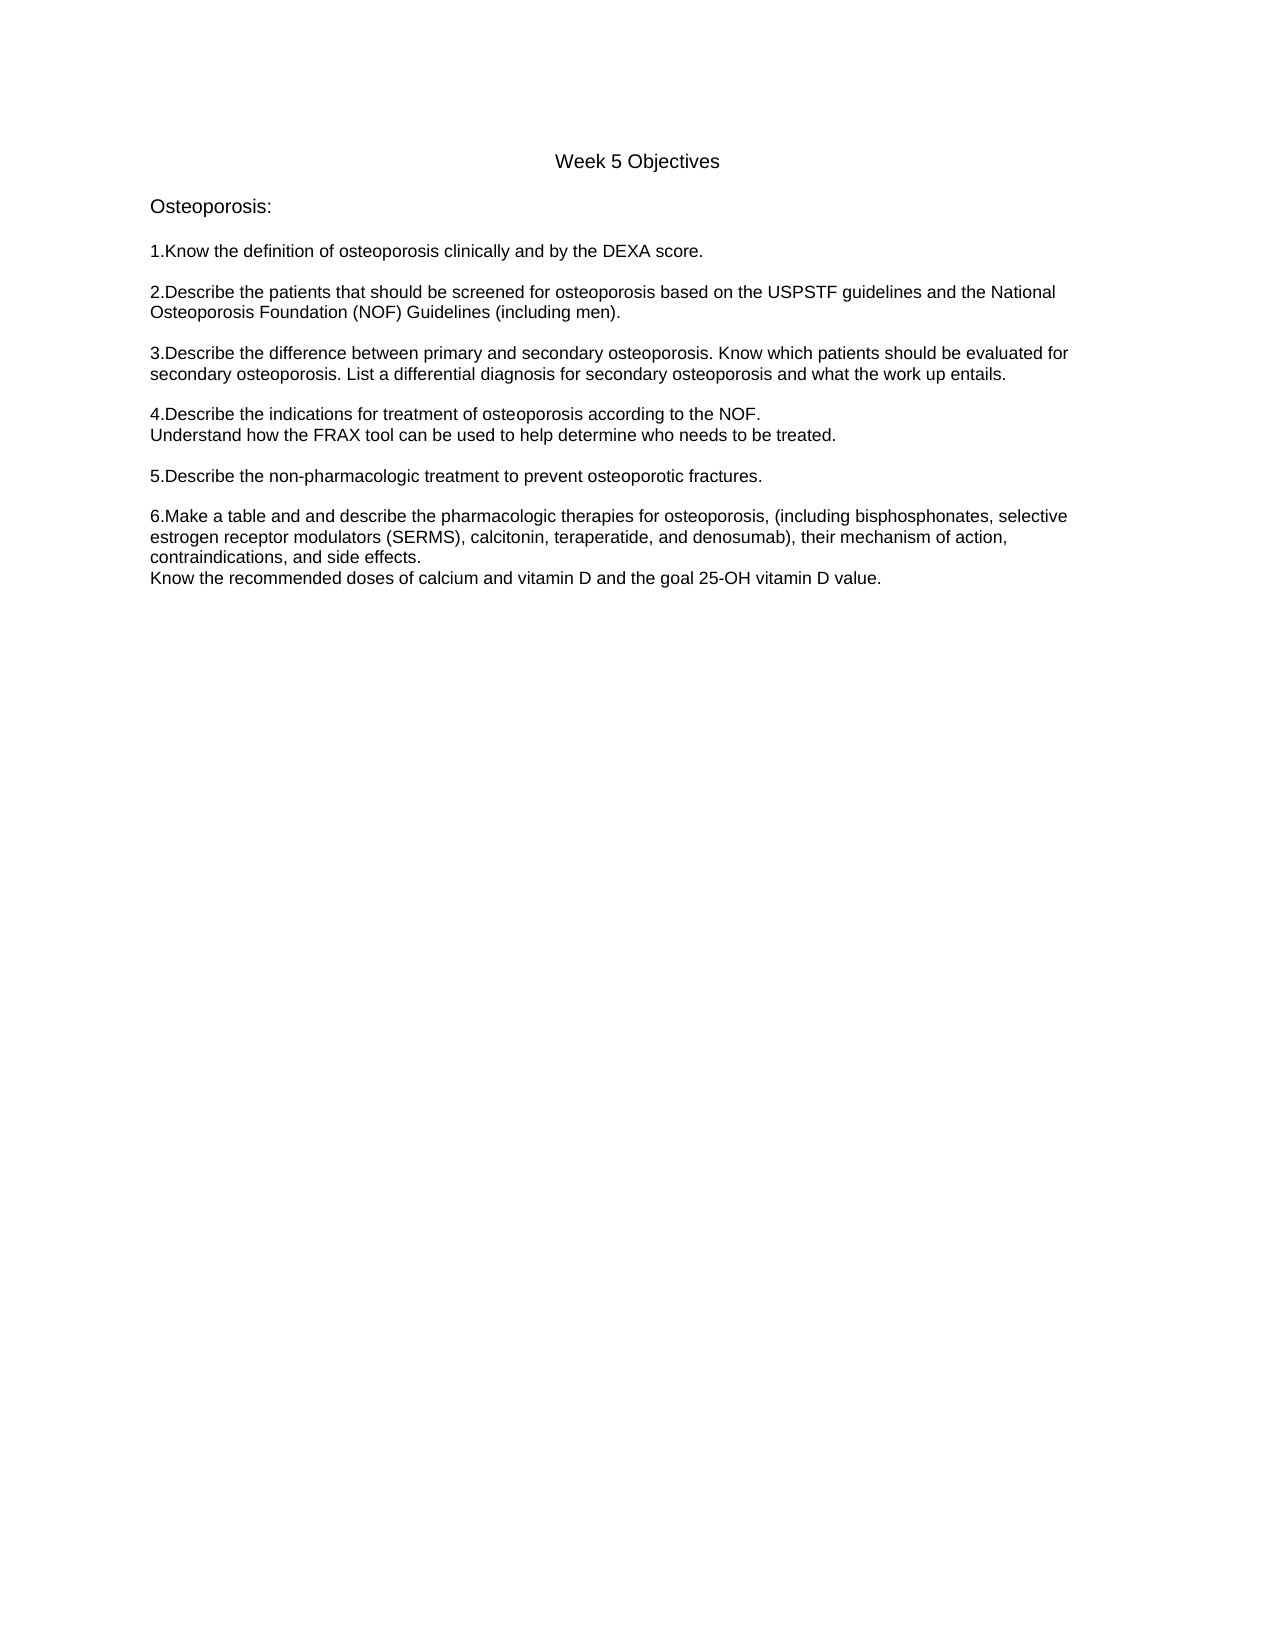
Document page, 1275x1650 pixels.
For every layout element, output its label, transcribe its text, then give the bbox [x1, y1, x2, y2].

text Osteoporosis: [150, 195, 1125, 218]
text 3.Describe the difference between primary and secondary osteoporosis. Know which patients should be evaluated for secondary osteoporosis. List a differential diagnosis for secondary osteoporosis and what the work up entails. [150, 343, 1125, 384]
text Week 5 Objectives [150, 150, 1125, 173]
text 5.Describe the non-pharmacologic treatment to prevent osteoporotic fractures. [150, 465, 1125, 486]
text Know the recommended doses of calcium and vitamin D and the goal 25-OH vitamin D value. [150, 567, 1125, 588]
text Understand how the FRAX tool can be used to help determine who needs to be treated. [150, 424, 1125, 445]
text 6.Make a table and and describe the pharmacologic therapies for osteoporosis, (including bisphosphonates, selective estrogen receptor modulators (SERMS), calcitonin, teraperatide, and denosumab), their mechanism of action, contraindications, and side effects. [150, 506, 1125, 567]
text 4.Describe the indications for treatment of osteoporosis according to the NOF. [150, 404, 1125, 424]
text 2.Describe the patients that should be screened for osteoporosis based on the USPSTF guidelines and the National Osteoporosis Foundation (NOF) Guidelines (including men). [150, 282, 1125, 322]
text 1.Know the definition of osteoporosis clinically and by the DEXA score. [150, 241, 1125, 261]
